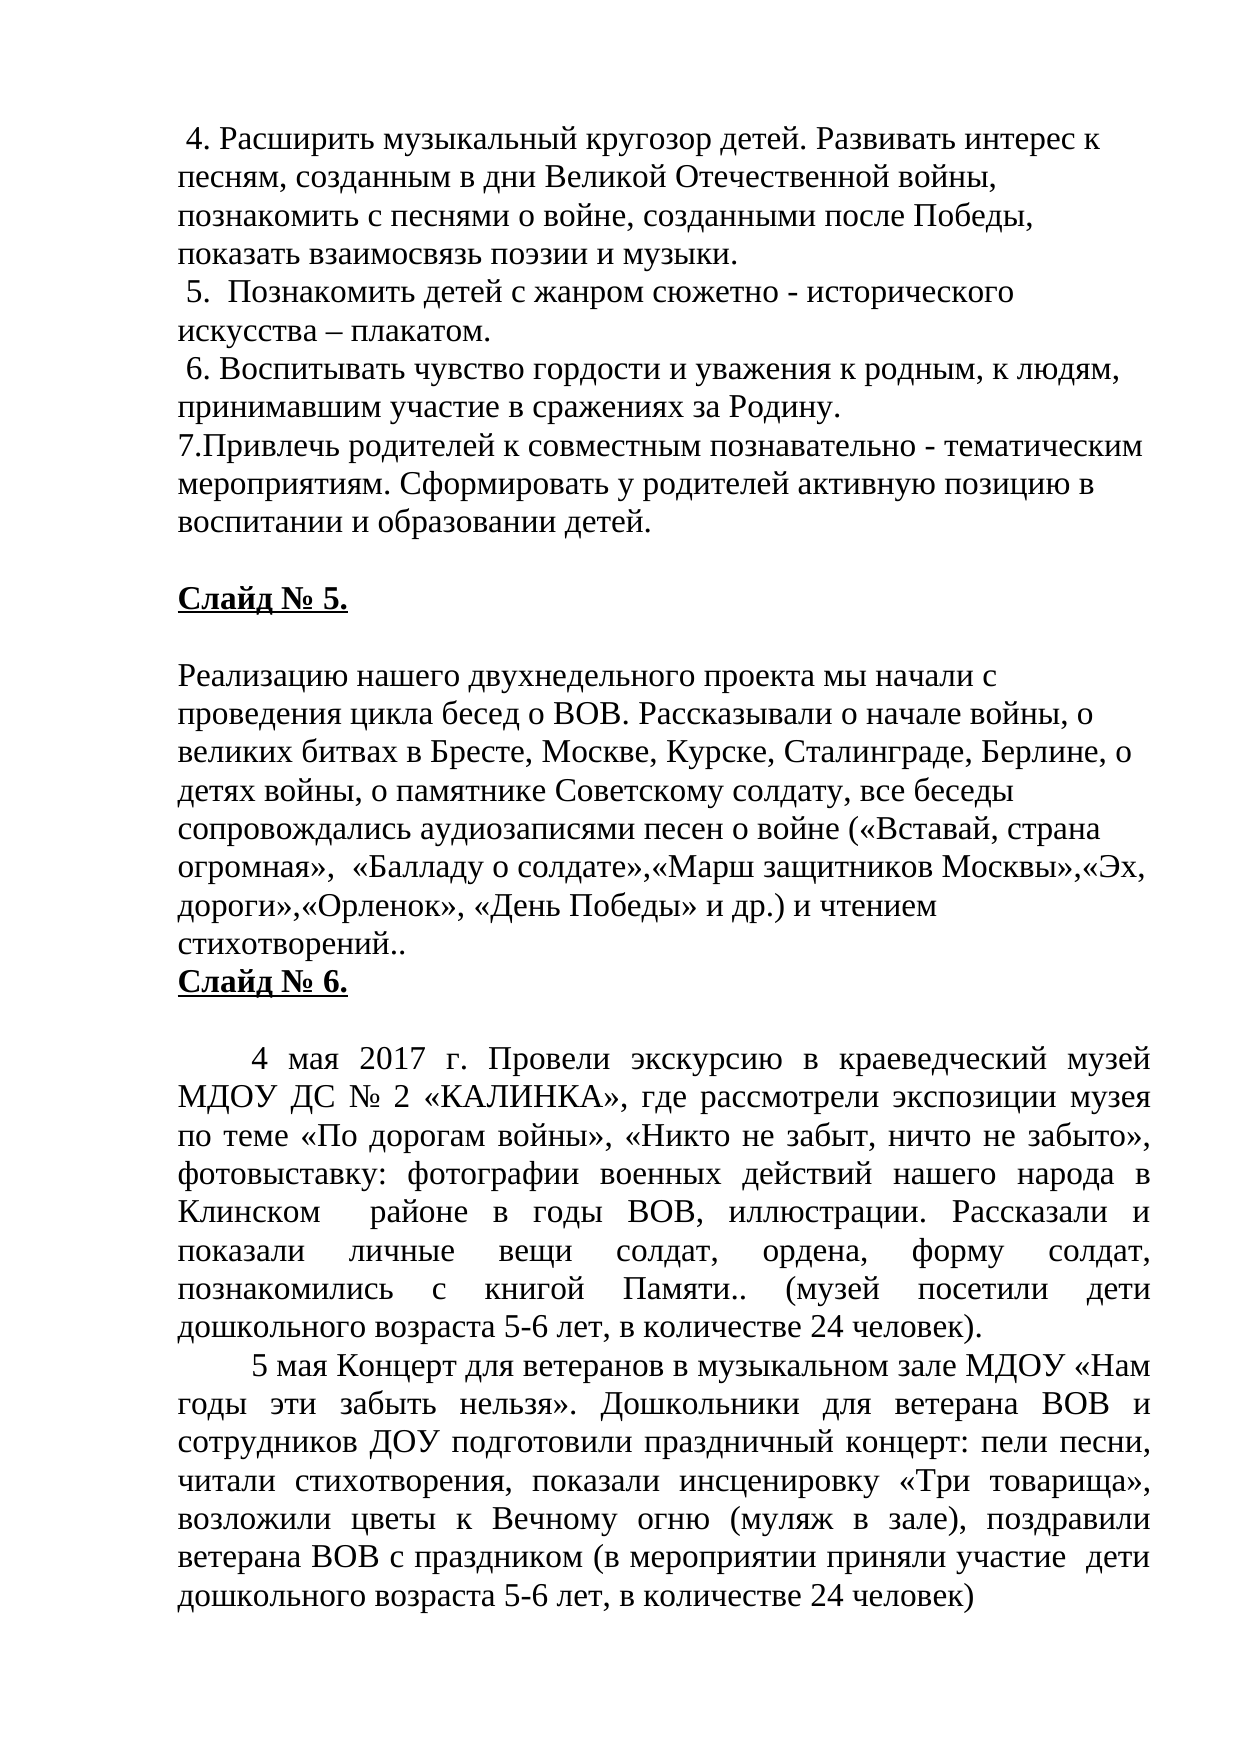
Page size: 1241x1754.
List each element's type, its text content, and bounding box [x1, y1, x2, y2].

text Слайд № 5. [177, 578, 1152, 616]
text 6. Воспитывать чувство гордости и уважения к родным, к людям, принимавшим участие в сражениях за Родину. [177, 348, 1152, 425]
text Слайд № 6. [177, 961, 1152, 1000]
text 4. Расширить музыкальный кругозор детей. Развивать интерес к песням, созданным в дни Великой Отечественной войны, познакомить с песнями о войне, созданными после Победы, показать взаимосвязь поэзии и музыки. [177, 118, 1152, 271]
text 5 мая Концерт для ветеранов в музыкальном зале МДОУ «Нам годы эти забыть нельзя». Дошкольники для ветерана ВОВ и сотрудников ДОУ подготовили праздничный концерт: пели песни, читали стихотворения, показали инсценировку «Три товарища», возложили цветы к Вечному огню (муляж в зале), поздравили ветерана ВОВ с праздником (в мероприятии приняли участие дети дошкольного возраста 5-6 лет, в количестве 24 человек) [177, 1345, 1152, 1613]
text 5. Познакомить детей с жанром сюжетно - исторического искусства – плакатом. [177, 271, 1152, 348]
text 7.Привлечь родителей к совместным познавательно - тематическим мероприятиям. Сформировать у родителей активную позицию в воспитании и образовании детей. [177, 425, 1152, 540]
text Реализацию нашего двухнедельного проекта мы начали с проведения цикла бесед о ВОВ. Рассказывали о начале войны, о великих битвах в Бресте, Москве, Курске, Сталинграде, Берлине, о детях войны, о памятнике Советскому солдату, все беседы сопровождались аудиозаписями песен о войне («Вставай, страна огромная», «Балладу о солдате»,«Марш защитников Москвы»,«Эх, дороги»,«Орленок», «День Победы» и др.) и чтением стихотворений.. [177, 655, 1152, 961]
text 4 мая 2017 г. Провели экскурсию в краеведческий музей МДОУ ДС № 2 «КАЛИНКА», где рассмотрели экспозиции музея по теме «По дорогам войны», «Никто не забыт, ничто не забыто», фотовыставку: фотографии военных действий нашего народа в Клинском районе в годы ВОВ, иллюстрации. Рассказали и показали личные вещи солдат, ордена, форму солдат, познакомились с книгой Памяти.. (музей посетили дети дошкольного возраста 5-6 лет, в количестве 24 человек). [177, 1038, 1152, 1345]
